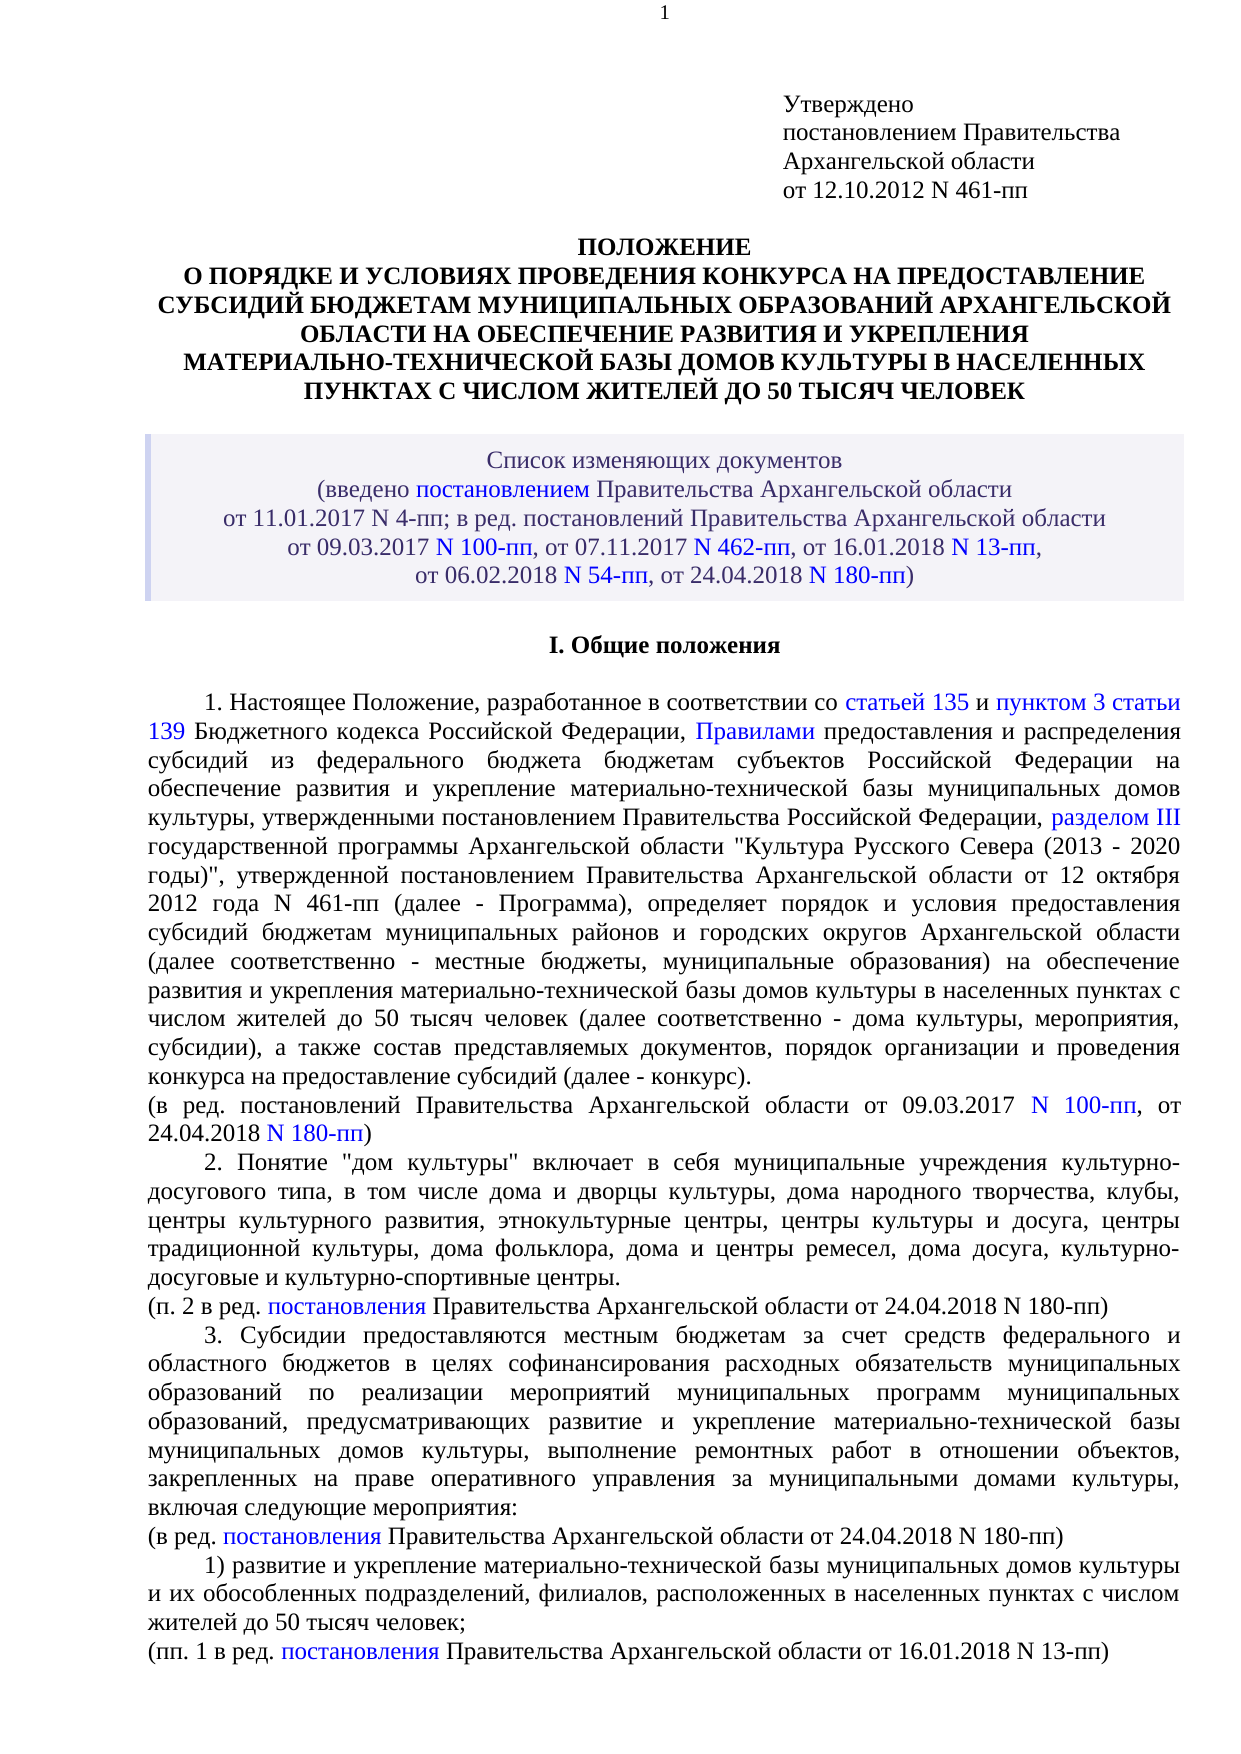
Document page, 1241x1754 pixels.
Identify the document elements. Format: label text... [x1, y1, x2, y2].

table_header Список изменяющих документов (введено постановлением Правительства Архангельской области от 11.01.2017 N 4-пп; в ред. постановлений Правительства Архангельской области от 09.03.2017 N 100-пп, от 07.11.2017 N 462-пп, от 16.01.2018 N 13-пп, от 06.02.2018 N 54-пп, от 24.04.2018 N 180-пп) [151, 434, 1178, 601]
text ПОЛОЖЕНИЕ [148, 232, 1181, 261]
text постановлением Правительства [783, 117, 1181, 146]
text ПУНКТАХ С ЧИСЛОМ ЖИТЕЛЕЙ ДО 50 ТЫСЯЧ ЧЕЛОВЕК [148, 376, 1181, 405]
text от 12.10.2012 N 461-пп [783, 175, 1181, 204]
text Утверждено [783, 89, 1181, 117]
text 2. Понятие "дом культуры" включает в себя муниципальные учреждения культурно-досугового типа, в том числе дома и дворцы культуры, дома народного творчества, клубы, центры культурного развития, этнокультурные центры, центры культуры и досуга, центры традиционной культуры, дома фольклора, дома и центры ремесел, дома досуга, культурно-досуговые и культурно-спортивные центры. [148, 1147, 1181, 1291]
text 1. Настоящее Положение, разработанное в соответствии со статьей 135 и пунктом 3 статьи 139 Бюджетного кодекса Российской Федерации, Правилами предоставления и распределения субсидий из федерального бюджета бюджетам субъектов Российской Федерации на обеспечение развития и укрепление материально-технической базы муниципальных домов культуры, утвержденными постановлением Правительства Российской Федерации, разделом III государственной программы Архангельской области "Культура Русского Севера (2013 - 2020 годы)", утвержденной постановлением Правительства Архангельской области от 12 октября 2012 года N 461-пп (далее - Программа), определяет порядок и условия предоставления субсидий бюджетам муниципальных районов и городских округов Архангельской области (далее соответственно - местные бюджеты, муниципальные образования) на обеспечение развития и укрепления материально-технической базы домов культуры в населенных пунктах с числом жителей до 50 тысяч человек (далее соответственно - дома культуры, мероприятия, субсидии), а также состав представляемых документов, порядок организации и проведения конкурса на предоставление субсидий (далее - конкурс). [148, 687, 1181, 1090]
text (в ред. постановления Правительства Архангельской области от 24.04.2018 N 180-пп) [148, 1521, 1181, 1550]
text (пп. 1 в ред. постановления Правительства Архангельской области от 16.01.2018 N 13-пп) [148, 1636, 1181, 1665]
text Архангельской области [783, 146, 1181, 175]
text (в ред. постановлений Правительства Архангельской области от 09.03.2017 N 100-пп, от 24.04.2018 N 180-пп) [148, 1090, 1181, 1147]
text СУБСИДИЙ БЮДЖЕТАМ МУНИЦИПАЛЬНЫХ ОБРАЗОВАНИЙ АРХАНГЕЛЬСКОЙ ОБЛАСТИ НА ОБЕСПЕЧЕНИЕ РАЗВИТИЯ И УКРЕПЛЕНИЯ [148, 290, 1181, 347]
text О ПОРЯДКЕ И УСЛОВИЯХ ПРОВЕДЕНИЯ КОНКУРСА НА ПРЕДОСТАВЛЕНИЕ [148, 261, 1181, 290]
text I. Общие положения [148, 630, 1181, 658]
text 1) развитие и укрепление материально-технической базы муниципальных домов культуры и их обособленных подразделений, филиалов, расположенных в населенных пунктах с числом жителей до 50 тысяч человек; [148, 1550, 1181, 1636]
text МАТЕРИАЛЬНО-ТЕХНИЧЕСКОЙ БАЗЫ ДОМОВ КУЛЬТУРЫ В НАСЕЛЕННЫХ [148, 347, 1181, 376]
text (п. 2 в ред. постановления Правительства Архангельской области от 24.04.2018 N 180-пп) [148, 1291, 1181, 1320]
text 3. Субсидии предоставляются местным бюджетам за счет средств федерального и областного бюджетов в целях софинансирования расходных обязательств муниципальных образований по реализации мероприятий муниципальных программ муниципальных образований, предусматривающих развитие и укрепление материально-технической базы муниципальных домов культуры, выполнение ремонтных работ в отношении объектов, закрепленных на праве оперативного управления за муниципальными домами культуры, включая следующие мероприятия: [148, 1320, 1181, 1521]
